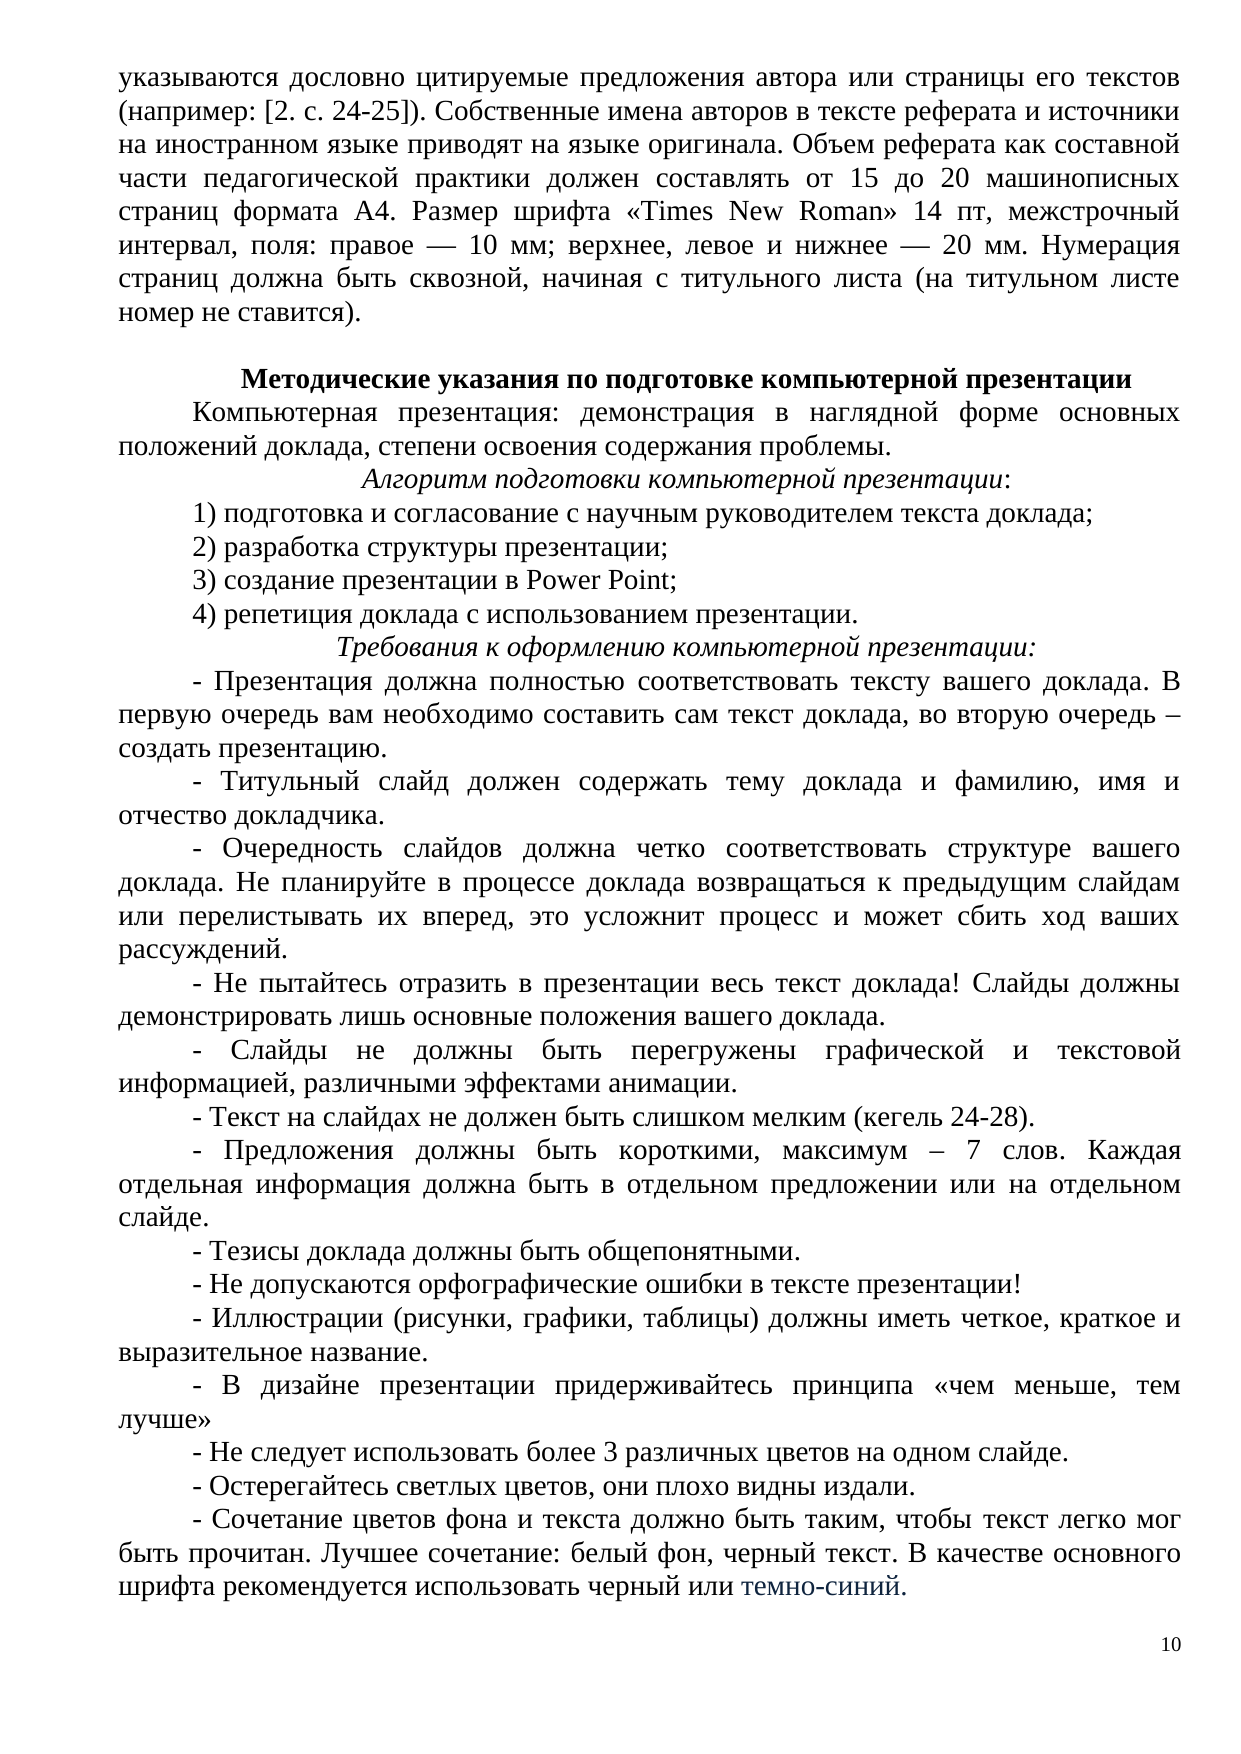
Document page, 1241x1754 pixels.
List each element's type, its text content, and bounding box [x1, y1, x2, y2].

text - Титульный слайд должен содержать тему доклада и фамилию, имя и отчество докладчика. [118, 763, 1181, 831]
text - Презентация должна полностью соответствовать тексту вашего доклада. В первую очередь вам необходимо составить сам текст доклада, во вторую очередь – создать презентацию. [118, 663, 1181, 763]
text Компьютерная презентация: демонстрация в наглядной форме основных положений доклада, степени освоения содержания проблемы. [118, 394, 1181, 462]
text - Текст на слайдах не должен быть слишком мелким (кегель 24-28). [118, 1099, 1181, 1132]
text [118, 59, 1181, 327]
text - Не допускаются орфографические ошибки в тексте презентации! [118, 1267, 1181, 1300]
text - Слайды не должны быть перегружены графической и текстовой информацией, различными эффектами анимации. [118, 1032, 1181, 1099]
text - Не следует использовать более 3 различных цветов на одном слайде. [118, 1434, 1181, 1468]
text Методические указания по подготовке компьютерной презентации [118, 361, 1181, 394]
text - Сочетание цветов фона и текста должно быть таким, чтобы текст легко мог быть прочитан. Лучшее сочетание: белый фон, черный текст. В качестве основного шрифта рекомендуется использовать черный или темно-синий. [118, 1501, 1181, 1602]
text 4) репетиция доклада с использованием презентации. [118, 596, 1181, 629]
text - Не пытайтесь отразить в презентации весь текст доклада! Слайды должны демонстрировать лишь основные положения вашего доклада. [118, 965, 1181, 1032]
text - В дизайне презентации придерживайтесь принципа «чем меньше, тем лучше» [118, 1367, 1181, 1434]
text Алгоритм подготовки компьютерной презентации: [118, 462, 1181, 495]
text 1) подготовка и согласование с научным руководителем текста доклада; [118, 495, 1181, 529]
text - Остерегайтесь светлых цветов, они плохо видны издали. [118, 1468, 1181, 1501]
text - Тезисы доклада должны быть общепонятными. [118, 1233, 1181, 1267]
text - Иллюстрации (рисунки, графики, таблицы) должны иметь четкое, краткое и выразительное название. [118, 1300, 1181, 1367]
text 3) создание презентации в Power Point; [118, 562, 1181, 596]
text Требования к оформлению компьютерной презентации: [118, 629, 1181, 663]
text - Очередность слайдов должна четко соответствовать структуре вашего доклада. Не планируйте в процессе доклада возвращаться к предыдущим слайдам или перелистывать их вперед, это усложнит процесс и может сбить ход ваших рассуждений. [118, 831, 1181, 965]
text - Предложения должны быть короткими, максимум – 7 слов. Каждая отдельная информация должна быть в отдельном предложении или на отдельном слайде. [118, 1132, 1181, 1233]
text 2) разработка структуры презентации; [118, 529, 1181, 562]
